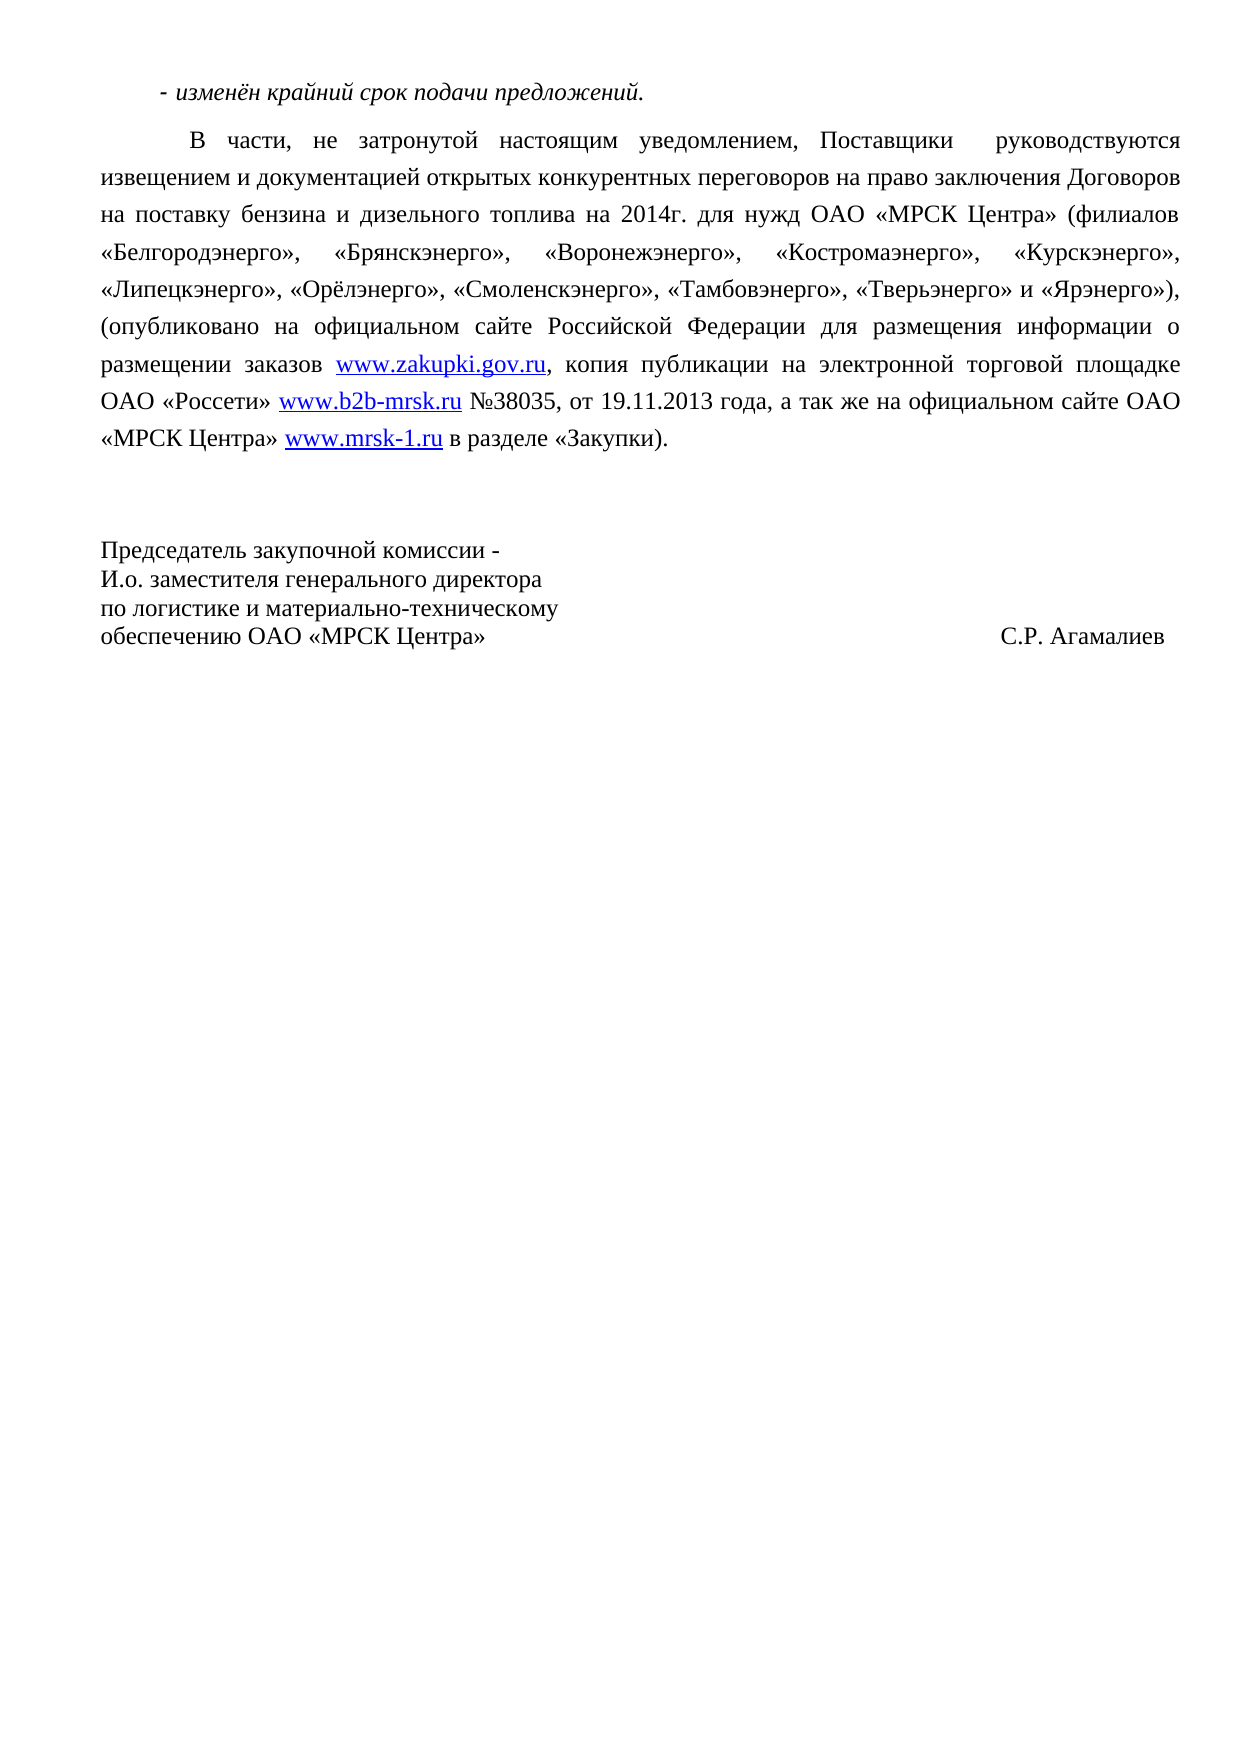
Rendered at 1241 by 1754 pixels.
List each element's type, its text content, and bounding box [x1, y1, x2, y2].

text В части, не затронутой настоящим уведомлением, Поставщики руководствуются извещением и документацией открытых конкурентных переговоров на право заключения Договоров на поставку бензина и дизельного топлива на 2014г. для нужд ОАО «МРСК Центра» (филиалов «Белгородэнерго», «Брянскэнерго», «Воронежэнерго», «Костромаэнерго», «Курскэнерго», «Липецкэнерго», «Орёлэнерго», «Смоленскэнерго», «Тамбовэнерго», «Тверьэнерго» и «Ярэнерго»), (опубликовано на официальном сайте Российской Федерации для размещения информации о размещении заказов www.zakupki.gov.ru, копия публикации на электронной торговой площадке ОАО «Россети» www.b2b-mrsk.ru №38035, от 19.11.2013 года, а так же на официальном сайте ОАО «МРСК Центра» www.mrsk-1.ru в разделе «Закупки). [100, 125, 1181, 452]
text обеспечению ОАО «МРСК Центра» С.Р. Агамалиев [100, 621, 1181, 650]
list изменён крайний срок подачи предложений. [100, 74, 1181, 108]
text И.о. заместителя генерального директора [100, 564, 1181, 593]
text Председатель закупочной комиссии - [100, 535, 1181, 564]
text по логистике и материально-техническому [100, 593, 1181, 621]
